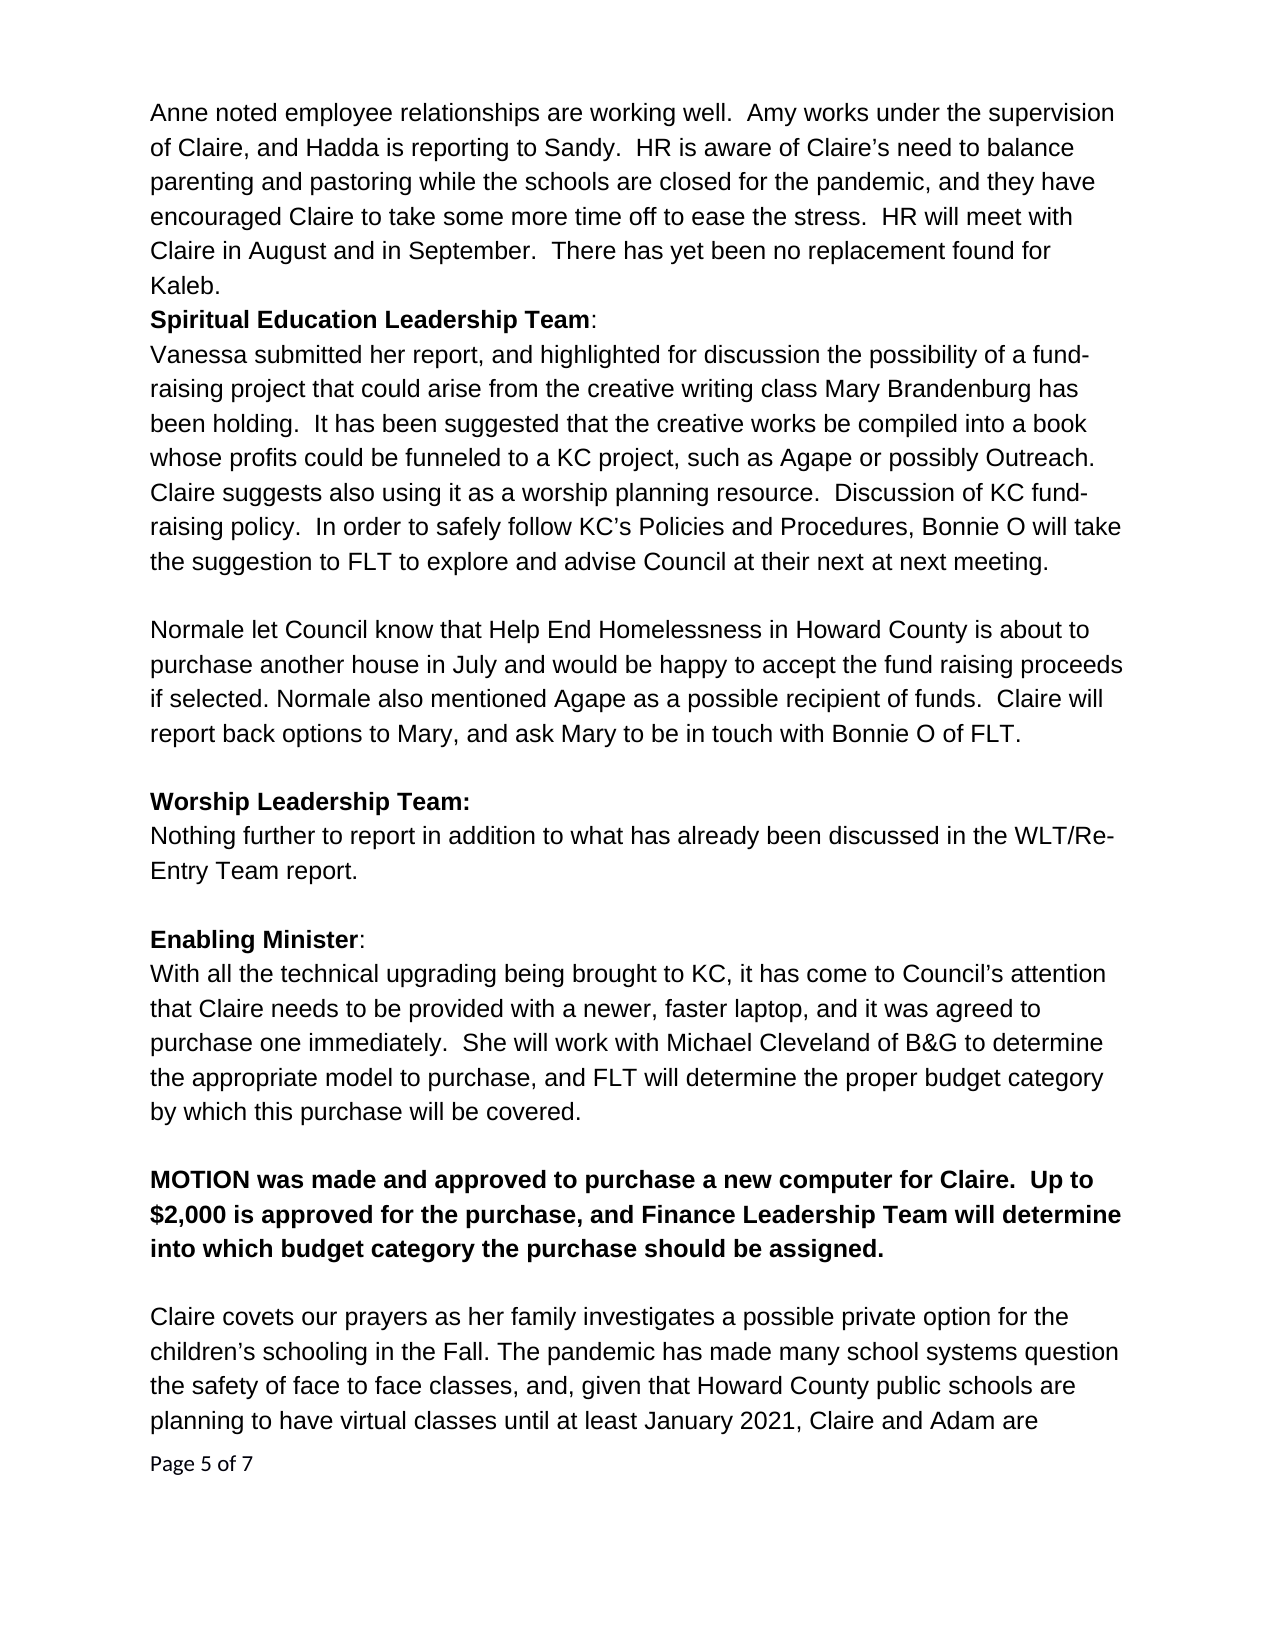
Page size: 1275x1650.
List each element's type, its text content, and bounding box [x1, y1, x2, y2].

text MOTION was made and approved to purchase a new computer for Claire. Up to $2,000 is approved for the purchase, and Finance Leadership Team will determine into which budget category the purchase should be assigned. [150, 1165, 1125, 1263]
text Anne noted employee relationships are working well. Amy works under the supervision of Claire, and Hadda is reporting to Sandy. HR is aware of Claire’s need to balance parenting and pastoring while the schools are closed for the pandemic, and they have encouraged Claire to take some more time off to ease the stress. HR will meet with Claire in August and in September. There has yet been no replacement found for Kaleb. [150, 98, 1125, 299]
text Spiritual Education Leadership Team: [150, 305, 1125, 334]
text Worship Leadership Team: [150, 787, 1125, 816]
text Vanessa submitted her report, and highlighted for discussion the possibility of a fund-raising project that could arise from the creative writing class Mary Brandenburg has been holding. It has been suggested that the creative works be compiled into a book whose profits could be funneled to a KC project, such as Agape or possibly Outreach. Claire suggests also using it as a worship planning resource. Discussion of KC fund-raising policy. In order to safely follow KC’s Policies and Procedures, Bonnie O will take the suggestion to FLT to explore and advise Council at their next at next meeting. [150, 339, 1125, 575]
text Nothing further to report in addition to what has already been discussed in the WLT/Re-Entry Team report. [150, 821, 1125, 884]
text Normale let Council know that Help End Homelessness in Howard County is about to purchase another house in July and would be happy to accept the fund raising proceeds if selected. Normale also mentioned Agape as a possible recipient of funds. Claire will report back options to Mary, and ask Mary to be in touch with Bonnie O of FLT. [150, 615, 1125, 748]
text Enabling Minister: [150, 925, 1125, 953]
text With all the technical upgrading being brought to KC, it has come to Council’s attention that Claire needs to be provided with a newer, faster laptop, and it was agreed to purchase one immediately. She will work with Michael Cleveland of B&G to determine the appropriate model to purchase, and FLT will determine the proper budget category by which this purchase will be covered. [150, 959, 1125, 1126]
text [150, 1302, 1125, 1434]
